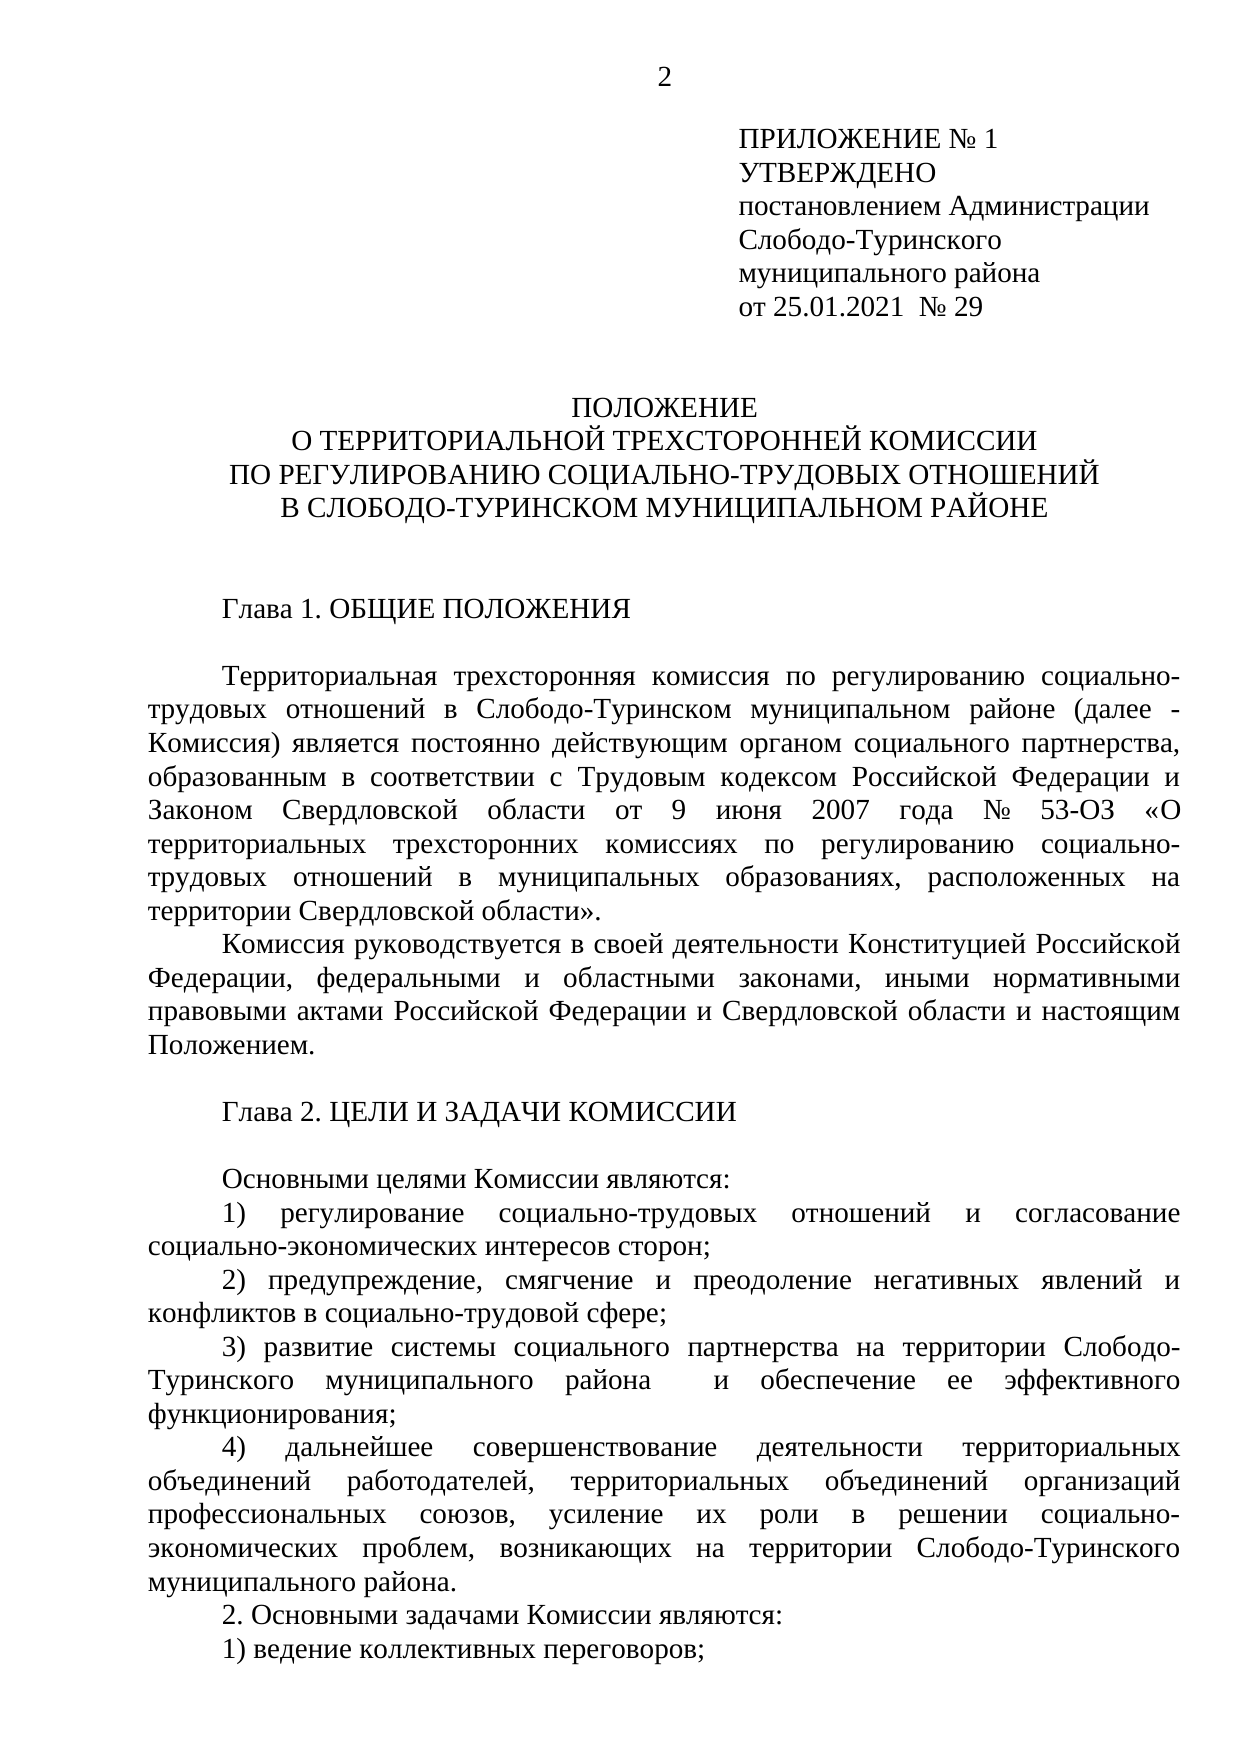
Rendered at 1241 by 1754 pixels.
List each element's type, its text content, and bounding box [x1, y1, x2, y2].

list 1) ведение коллективных переговоров; [148, 1631, 1181, 1664]
text Слободо-Туринского [738, 222, 1181, 256]
list ПО РЕГУЛИРОВАНИЮ СОЦИАЛЬНО-ТРУДОВЫХ ОТНОШЕНИЙ [148, 457, 1181, 490]
list 4) дальнейшее совершенствование деятельности территориальных объединений работодателей, территориальных объединений организаций профессиональных союзов, усиление их роли в решении социально-экономических проблем, возникающих на территории Слободо-Туринского муниципального района. [148, 1429, 1181, 1597]
list 1) регулирование социально-трудовых отношений и согласование социально-экономических интересов сторон; [148, 1195, 1181, 1262]
text от 25.01.2021 № 29 [738, 289, 1181, 323]
list Территориальная трехсторонняя комиссия по регулированию социально-трудовых отношений в Слободо-Туринском муниципальном районе (далее - Комиссия) является постоянно действующим органом социального партнерства, образованным в соответствии с Трудовым кодексом Российской Федерации и Законом Свердловской области от 9 июня 2007 года № 53-ОЗ «О территориальных трехсторонних комиссиях по регулированию социально-трудовых отношений в муниципальных образованиях, расположенных на территории Свердловской области». [148, 658, 1181, 926]
list О ТЕРРИТОРИАЛЬНОЙ ТРЕХСТОРОННЕЙ КОМИССИИ [148, 423, 1181, 457]
list ПРИЛОЖЕНИЕ № 1 [738, 121, 1181, 155]
list ПОЛОЖЕНИЕ [148, 390, 1181, 423]
list Глава 2. ЦЕЛИ И ЗАДАЧИ КОМИССИИ [148, 1094, 1181, 1128]
list В СЛОБОДО-ТУРИНСКОМ МУНИЦИПАЛЬНОМ РАЙОНЕ [148, 490, 1181, 524]
list Комиссия руководствуется в своей деятельности Конституцией Российской Федерации, федеральными и областными законами, иными нормативными правовыми актами Российской Федерации и Свердловской области и настоящим Положением. [148, 926, 1181, 1061]
list УТВЕРЖДЕНО [738, 155, 1181, 188]
list 3) развитие системы социального партнерства на территории Слободо-Туринского муниципального района и обеспечение ее эффективного функционирования; [148, 1329, 1181, 1429]
list Глава 1. ОБЩИЕ ПОЛОЖЕНИЯ [148, 591, 1181, 624]
list 2) предупреждение, смягчение и преодоление негативных явлений и конфликтов в социально-трудовой сфере; [148, 1262, 1181, 1329]
text муниципального района [738, 256, 1181, 289]
text постановлением Администрации [738, 188, 1181, 222]
list 2. Основными задачами Комиссии являются: [148, 1597, 1181, 1631]
list Основными целями Комиссии являются: [148, 1161, 1181, 1195]
